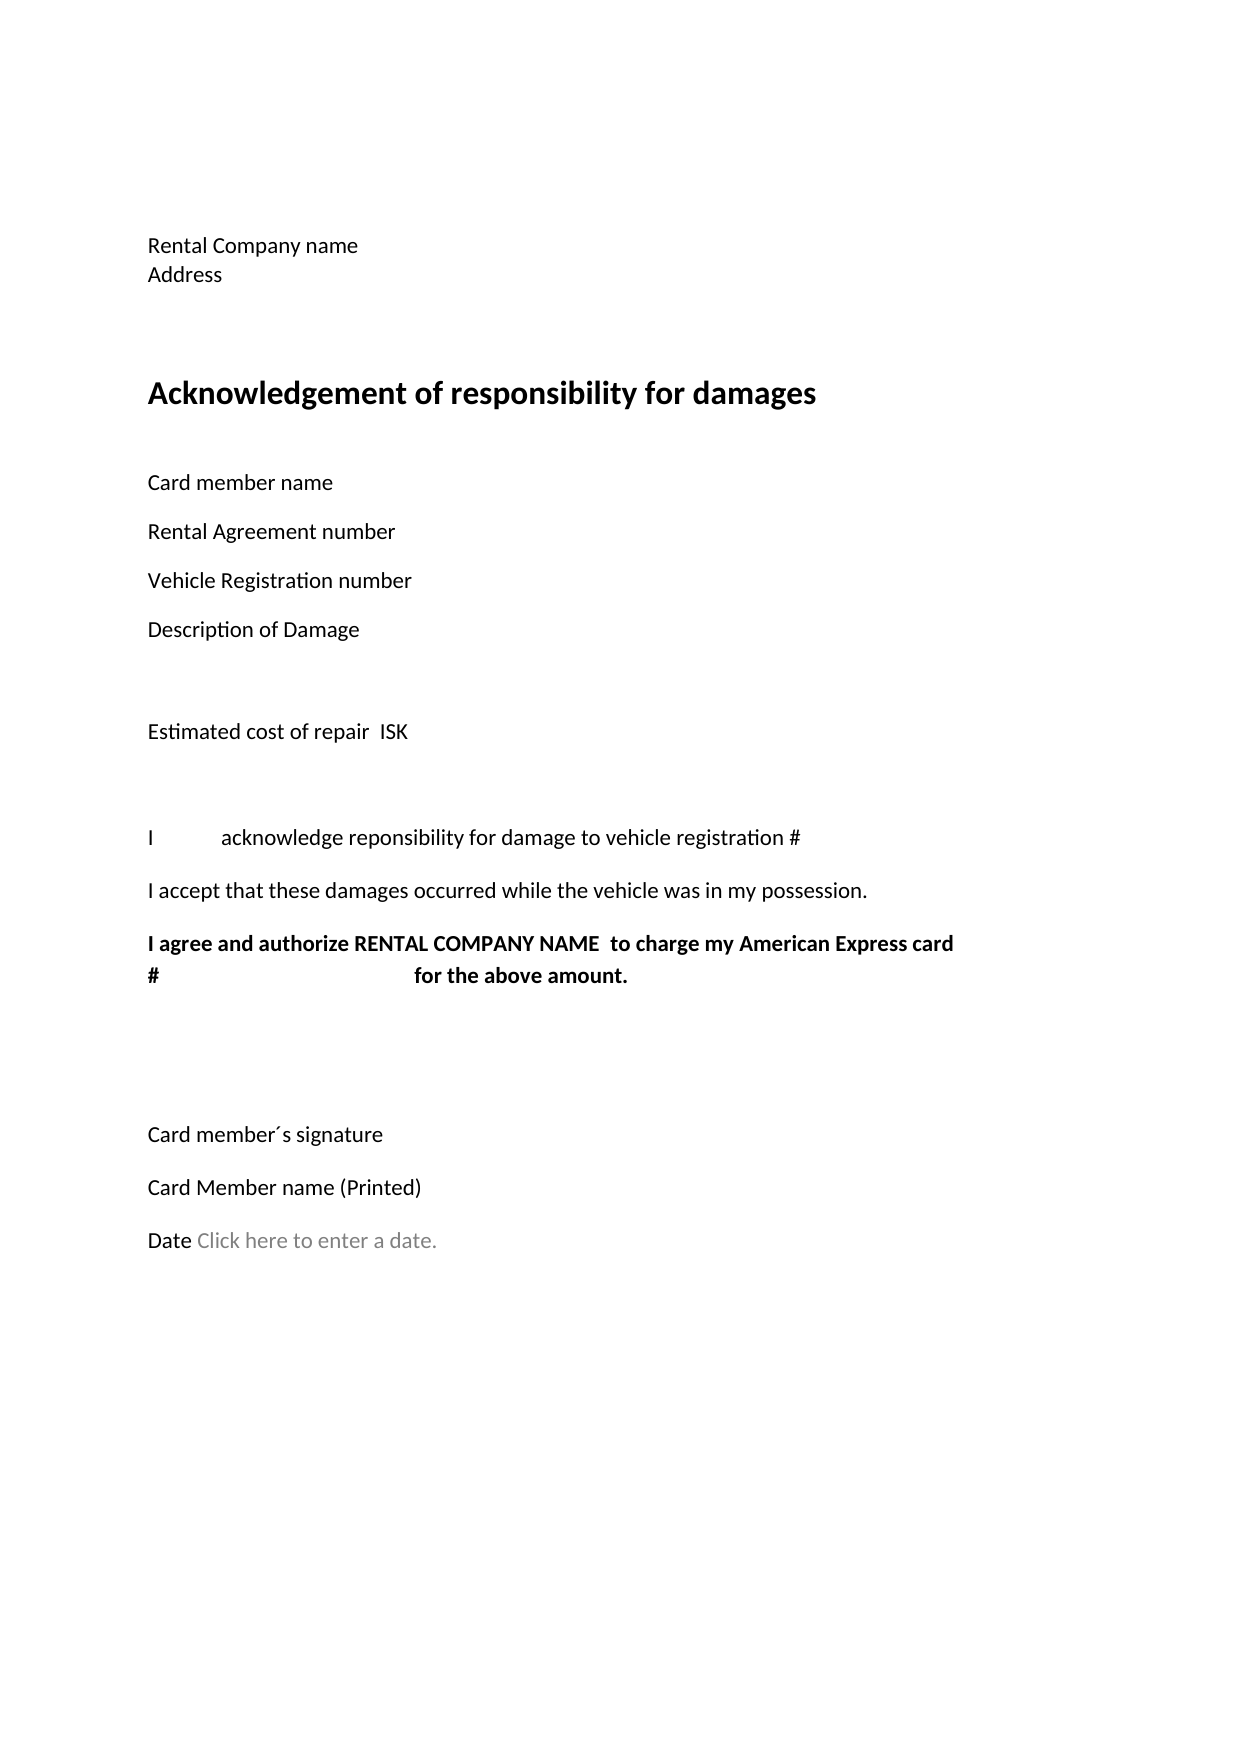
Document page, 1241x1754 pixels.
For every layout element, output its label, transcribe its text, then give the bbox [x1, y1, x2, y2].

text Acknowledgement of responsibility for damages [148, 372, 1093, 412]
text I agree and authorize RENTAL COMPANY NAME to charge my American Express card # for the above amount. [148, 929, 1093, 989]
text Card member´s signature [148, 1120, 1093, 1148]
text Estimated cost of repair ISK [148, 717, 1093, 745]
text I accept that these damages occurred while the vehicle was in my possession. [148, 876, 1093, 904]
text Date [148, 1226, 1093, 1254]
text Description of Damage [148, 615, 1093, 643]
text Card member name [148, 468, 1093, 497]
text Vehicle Registration number [148, 566, 1093, 594]
text I acknowledge reponsibility for damage to vehicle registration # [148, 823, 1093, 851]
text Rental Agreement number [148, 517, 1093, 545]
